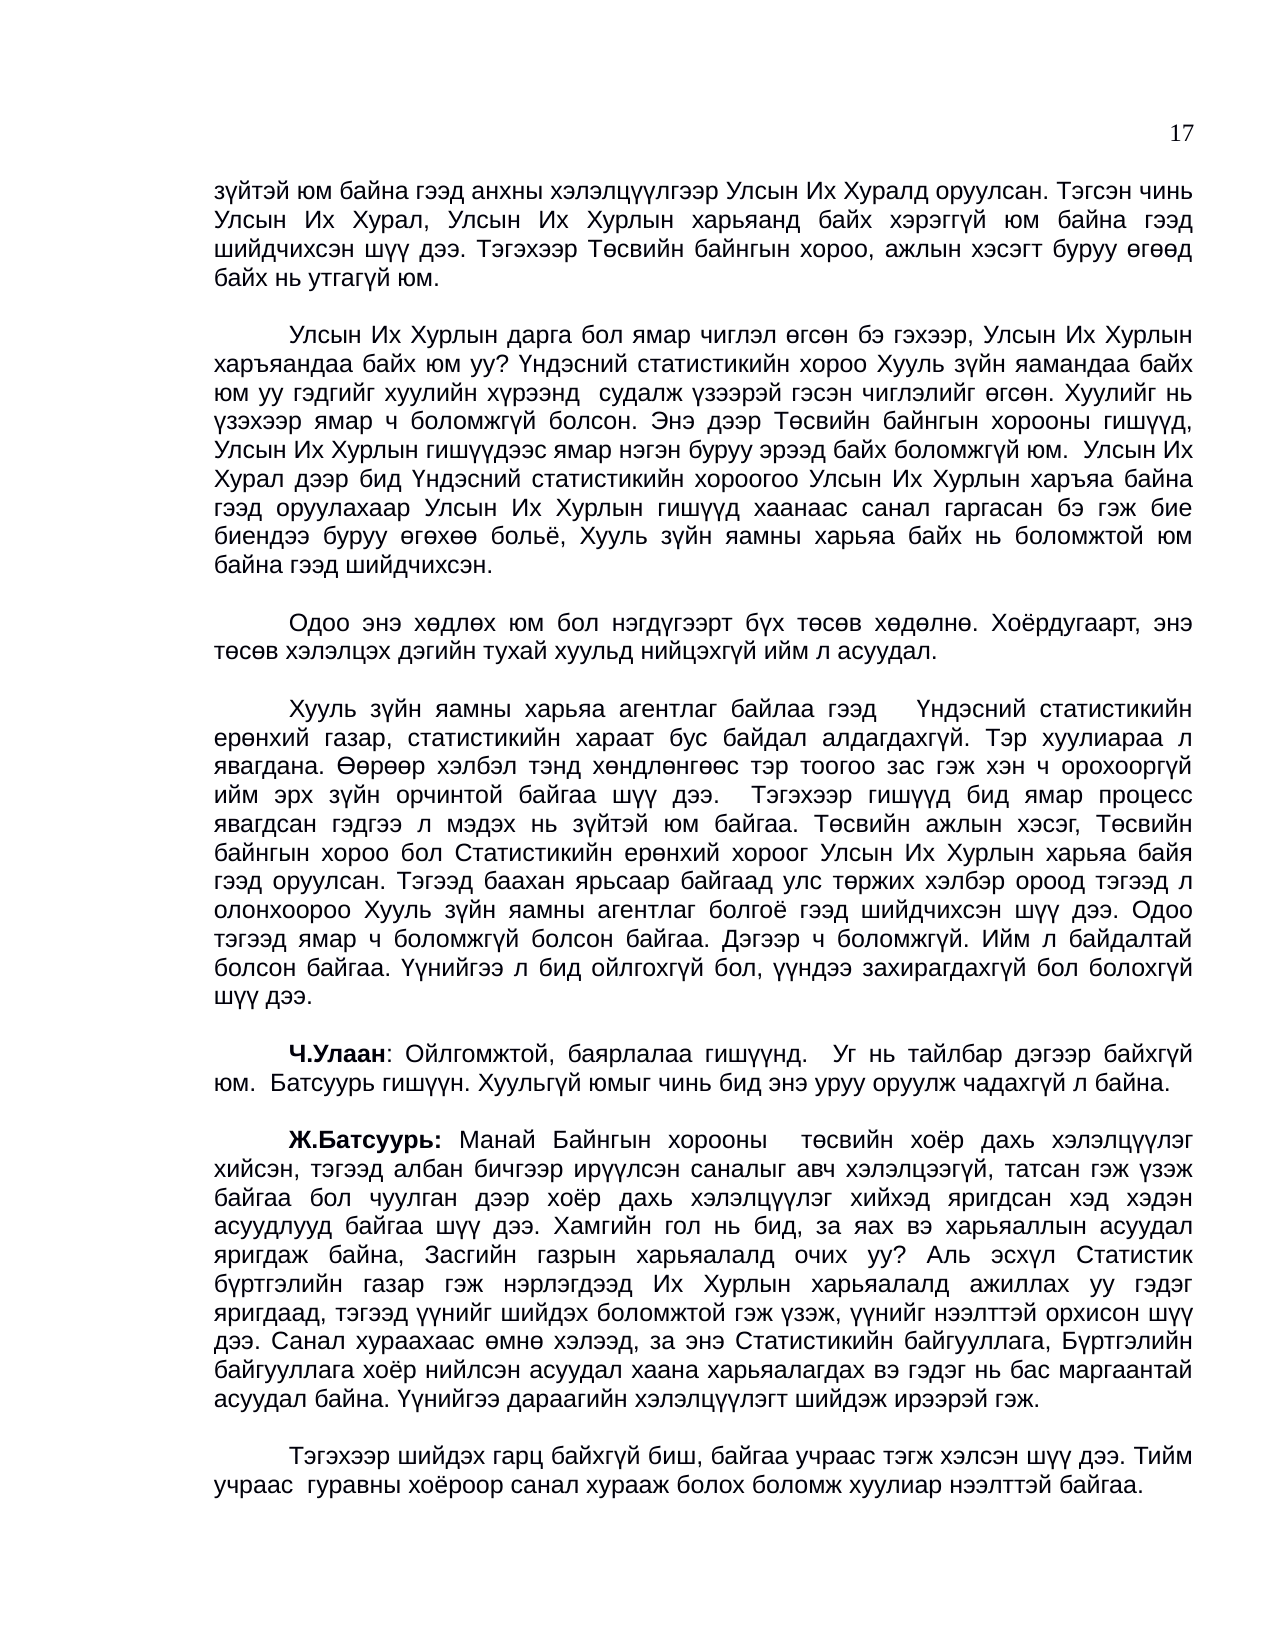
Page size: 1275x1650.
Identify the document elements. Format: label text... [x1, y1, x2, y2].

text Ж.Батсуурь: Манай Байнгын хорооны төсвийн хоёр дахь хэлэлцүүлэг хийсэн, тэгээд албан бичгээр ирүүлсэн саналыг авч хэлэлцээгүй, татсан гэж үзэж байгаа бол чуулган дээр хоёр дахь хэлэлцүүлэг хийхэд яригдсан хэд хэдэн асуудлууд байгаа шүү дээ. Хамгийн гол нь бид, за яах вэ харьяаллын асуудал яригдаж байна, Засгийн газрын харьяалалд очих уу? Аль эсхүл Статистик бүртгэлийн газар гэж нэрлэгдээд Их Хурлын харьяалалд ажиллах уу гэдэг яригдаад, тэгээд үүнийг шийдэх боломжтой гэж үзэж, үүнийг нээлттэй орхисон шүү дээ. Санал хураахаас өмнө хэлээд, за энэ Статистикийн байгууллага, Бүртгэлийн байгууллага хоёр нийлсэн асуудал хаана харьяалагдах вэ гэдэг нь бас маргаантай асуудал байна. Үүнийгээ дараагийн хэлэлцүүлэгт шийдэж ирээрэй гэж. [213, 1125, 1194, 1413]
text Ч.Улаан: Ойлгомжтой, баярлалаа гишүүнд. Уг нь тайлбар дэгээр байхгүй юм. Батсуурь гишүүн. Хуульгүй юмыг чинь бид энэ уруу оруулж чадахгүй л байна. [213, 1039, 1194, 1096]
text Одоо энэ хөдлөх юм бол нэгдүгээрт бүх төсөв хөдөлнө. Хоёрдугаарт, энэ төсөв хэлэлцэх дэгийн тухай хуульд нийцэхгүй ийм л асуудал. [213, 608, 1194, 665]
text Хууль зүйн яамны харьяа агентлаг байлаа гээд Үндэсний статистикийн ерөнхий газар, статистикийн хараат бус байдал алдагдахгүй. Тэр хуулиараа л явагдана. Өөрөөр хэлбэл тэнд хөндлөнгөөс тэр тоогоо зас гэж хэн ч орохооргүй ийм эрх зүйн орчинтой байгаа шүү дээ. Тэгэхээр гишүүд бид ямар процесс явагдсан гэдгээ л мэдэх нь зүйтэй юм байгаа. Төсвийн ажлын хэсэг, Төсвийн байнгын хороо бол Статистикийн ерөнхий хороог Улсын Их Хурлын харьяа байя гээд оруулсан. Тэгээд баахан ярьсаар байгаад улс төржих хэлбэр ороод тэгээд л олонхоороо Хууль зүйн яамны агентлаг болгоё гээд шийдчихсэн шүү дээ. Одоо тэгээд ямар ч боломжгүй болсон байгаа. Дэгээр ч боломжгүй. Ийм л байдалтай болсон байгаа. Үүнийгээ л бид ойлгохгүй бол, үүндээ захирагдахгүй бол болохгүй шүү дээ. [213, 694, 1194, 1010]
text Тэгэхээр шийдэх гарц байхгүй биш, байгаа учраас тэгж хэлсэн шүү дээ. Тийм учраас гуравны хоёроор санал хурааж болох боломж хуулиар нээлттэй байгаа. [213, 1441, 1194, 1499]
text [213, 176, 1194, 291]
text Улсын Их Хурлын дарга бол ямар чиглэл өгсөн бэ гэхээр, Улсын Их Хурлын харъяандаа байх юм уу? Үндэсний статистикийн хороо Хууль зүйн яамандаа байх юм уу гэдгийг хуулийн хүрээнд судалж үзээрэй гэсэн чиглэлийг өгсөн. Хуулийг нь үзэхээр ямар ч боломжгүй болсон. Энэ дээр Төсвийн байнгын хорооны гишүүд, Улсын Их Хурлын гишүүдээс ямар нэгэн буруу эрээд байх боломжгүй юм. Улсын Их Хурал дээр бид Үндэсний статистикийн хороогоо Улсын Их Хурлын харъяа байна гээд оруулахаар Улсын Их Хурлын гишүүд хаанаас санал гаргасан бэ гэж бие биендээ буруу өгөхөө больё, Хууль зүйн яамны харьяа байх нь боломжтой юм байна гээд шийдчихсэн. [213, 320, 1194, 579]
